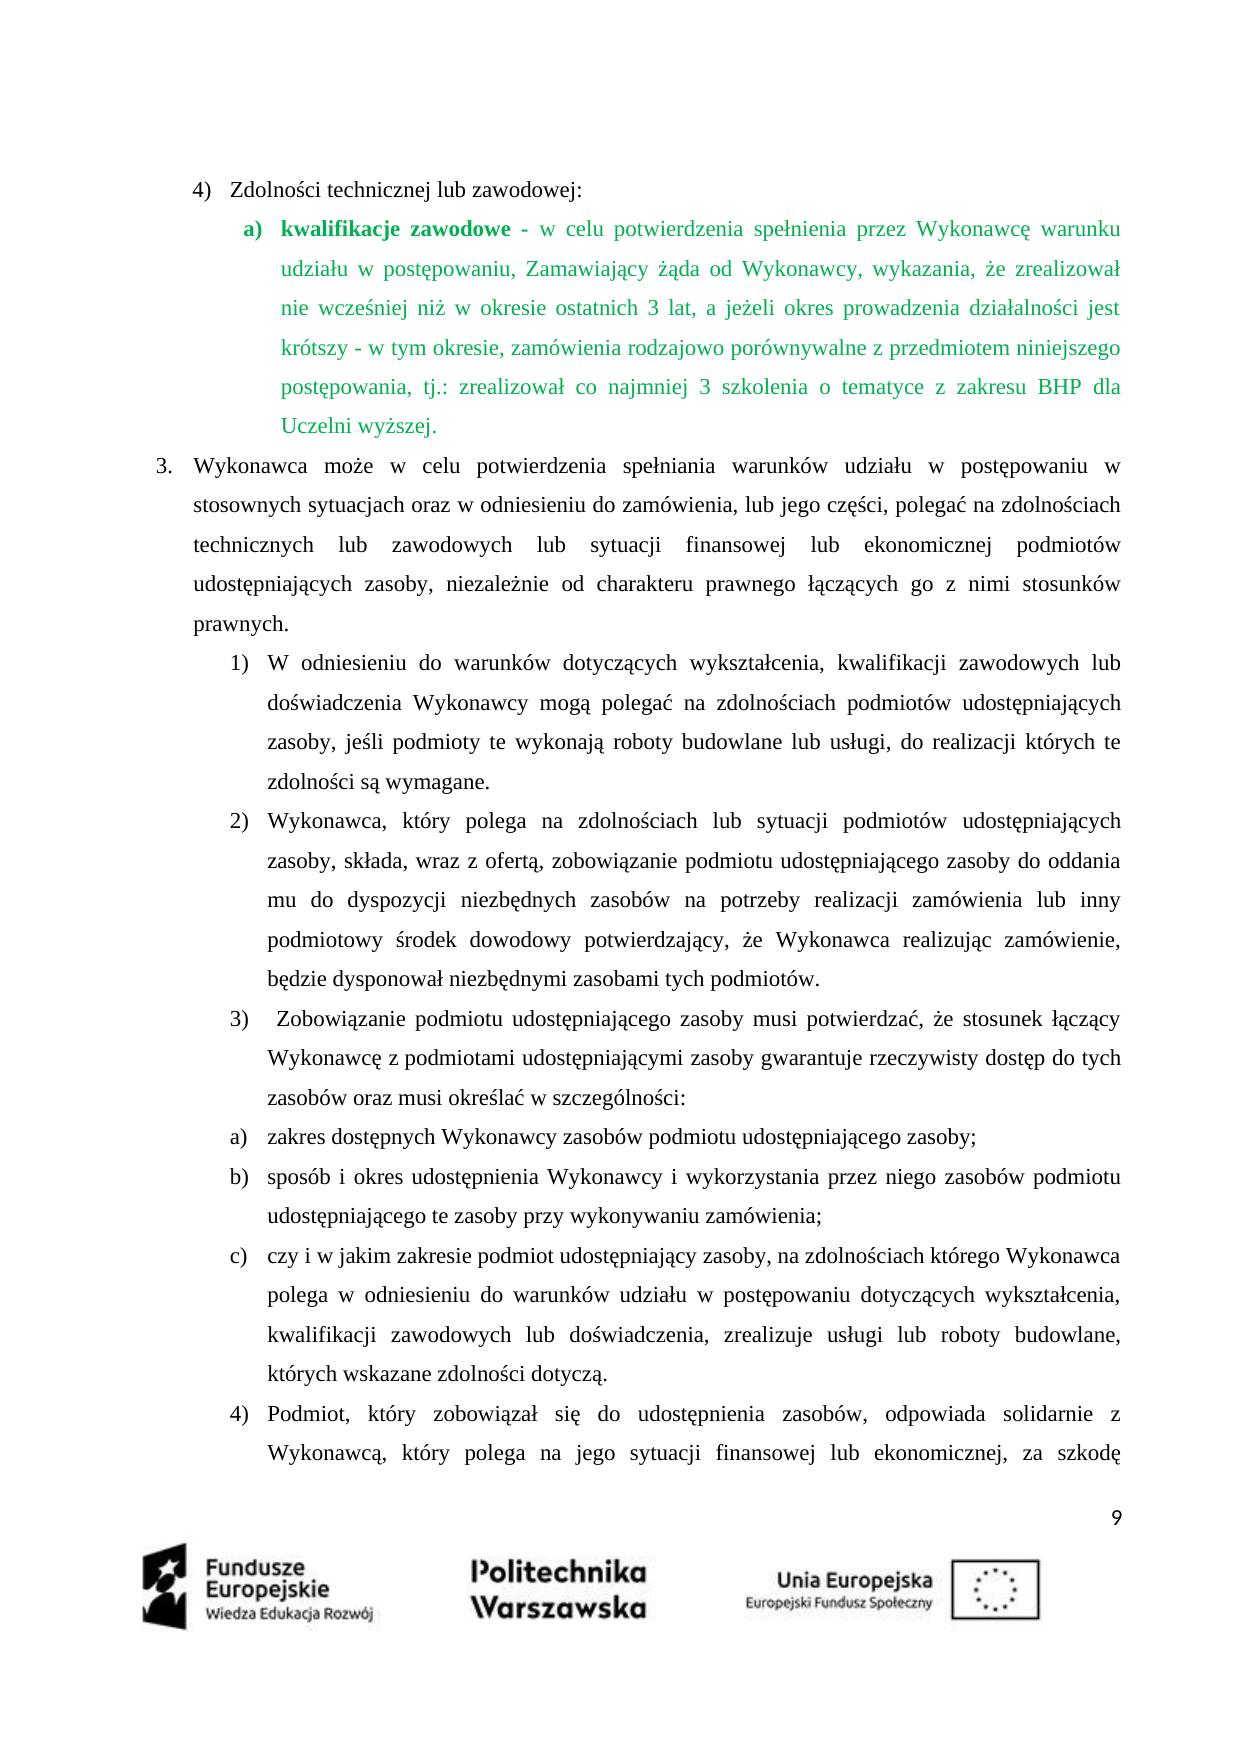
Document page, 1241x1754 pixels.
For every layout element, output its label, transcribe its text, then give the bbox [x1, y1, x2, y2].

list Zobowiązanie podmiotu udostępniającego zasoby musi potwierdzać, że stosunek łączący Wykonawcę z podmiotami udostępniającymi zasoby gwarantuje rzeczywisty dostęp do tych zasobów oraz musi określać w szczególności: [229, 1005, 1122, 1110]
list sposób i okres udostępnienia Wykonawcy i wykorzystania przez niego zasobów podmiotu udostępniającego te zasoby przy wykonywaniu zamówienia; [229, 1163, 1122, 1228]
list kwalifikacje zawodowe - w celu potwierdzenia spełnienia przez Wykonawcę warunku udziału w postępowaniu, Zamawiający żąda od Wykonawcy, wykazania, że zrealizował nie wcześniej niż w okresie ostatnich 3 lat, a jeżeli okres prowadzenia działalności jest krótszy - w tym okresie, zamówienia rodzajowo porównywalne z przedmiotem niniejszego postępowania, tj.: zrealizował co najmniej 3 szkolenia o tematyce z zakresu BHP dla Uczelni wyższej. [243, 215, 1122, 439]
list zakres dostępnych Wykonawcy zasobów podmiotu udostępniającego zasoby; [229, 1123, 1122, 1149]
picture [118, 1531, 1063, 1648]
list Wykonawca, który polega na zdolnościach lub sytuacji podmiotów udostępniających zasoby, składa, wraz z ofertą, zobowiązanie podmiotu udostępniającego zasoby do oddania mu do dyspozycji niezbędnych zasobów na potrzeby realizacji zamówienia lub inny podmiotowy środek dowodowy potwierdzający, że Wykonawca realizując zamówienie, będzie dysponował niezbędnymi zasobami tych podmiotów. [229, 807, 1122, 992]
list W odniesieniu do warunków dotyczących wykształcenia, kwalifikacji zawodowych lub doświadczenia Wykonawcy mogą polegać na zdolnościach podmiotów udostępniających zasoby, jeśli podmioty te wykonają roboty budowlane lub usługi, do realizacji których te zdolności są wymagane. [229, 649, 1122, 794]
list czy i w jakim zakresie podmiot udostępniający zasoby, na zdolnościach którego Wykonawca polega w odniesieniu do warunków udziału w postępowaniu dotyczących wykształcenia, kwalifikacji zawodowych lub doświadczenia, zrealizuje usługi lub roboty budowlane, których wskazane zdolności dotyczą. [229, 1242, 1122, 1386]
list Wykonawca może w celu potwierdzenia spełniania warunków udziału w postępowaniu w stosownych sytuacjach oraz w odniesieniu do zamówienia, lub jego części, polegać na zdolnościach technicznych lub zawodowych lub sytuacji finansowej lub ekonomicznej podmiotów udostępniających zasoby, niezależnie od charakteru prawnego łączących go z nimi stosunków prawnych. [156, 452, 1122, 636]
list Zdolności technicznej lub zawodowej: [192, 176, 1122, 202]
